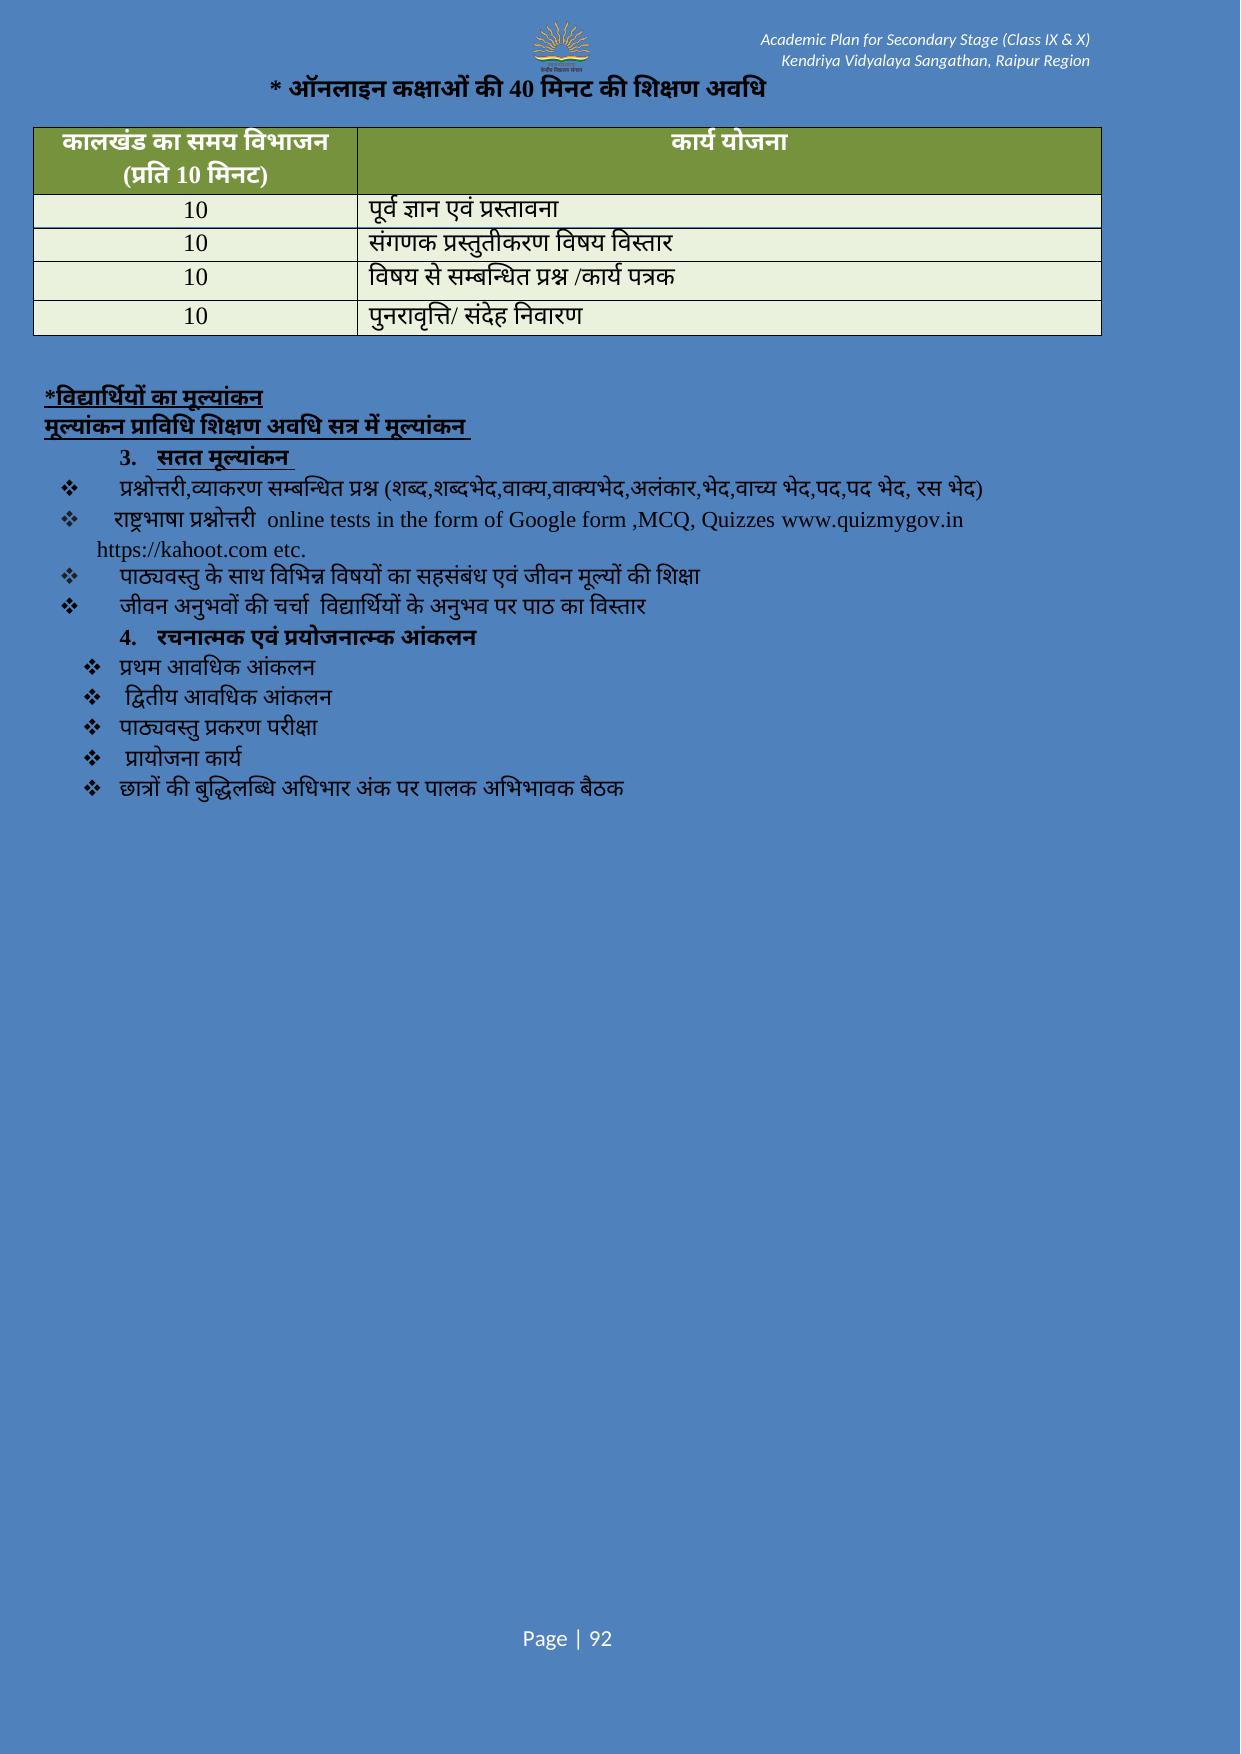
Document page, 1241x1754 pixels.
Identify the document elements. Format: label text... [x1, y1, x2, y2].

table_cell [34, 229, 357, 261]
list सतत मूल्यांकन [119, 444, 1090, 475]
list छात्रों की बुद्धिलब्धि अधिभार अंक पर पालक अभिभावक बैठक [82, 775, 1090, 806]
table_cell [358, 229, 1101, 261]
text मूल्यांकन प्राविधि शिक्षण अवधि सत्र में मूल्यांकन [44, 414, 1090, 444]
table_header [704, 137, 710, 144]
list राष्ट्रभाषा प्रश्नोत्तरी online tests in the form of Google form ,MCQ, Quizzes www.quizmygov.in https://kahoot.com etc. [59, 506, 1090, 563]
picture [532, 21, 591, 72]
list रचनात्मक एवं प्रयोजनात्म्क आंकलन [119, 624, 1090, 655]
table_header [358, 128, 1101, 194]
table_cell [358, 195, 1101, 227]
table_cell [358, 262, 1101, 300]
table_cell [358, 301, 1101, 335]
list पाठ्यवस्तु के साथ विभिन्न विषयों का सहसंबंध एवं जीवन मूल्यों की शिक्षा [59, 563, 1090, 593]
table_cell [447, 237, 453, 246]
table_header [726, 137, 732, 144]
list प्रथम आवधिक आंकलन [82, 655, 1090, 685]
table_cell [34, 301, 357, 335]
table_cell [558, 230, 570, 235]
list द्वितीय आवधिक आंकलन [82, 685, 1090, 715]
list प्रायोजना कार्य [82, 744, 1090, 775]
text * ऑनलाइन कक्षाओं की 40 मिनट की शिक्षण अवधि [44, 74, 1090, 107]
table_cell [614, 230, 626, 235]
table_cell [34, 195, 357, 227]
text *विद्यार्थियों का मूल्यांकन [44, 383, 1090, 414]
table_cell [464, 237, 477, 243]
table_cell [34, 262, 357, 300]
list पाठ्यवस्तु प्रकरण परीक्षा [82, 715, 1090, 744]
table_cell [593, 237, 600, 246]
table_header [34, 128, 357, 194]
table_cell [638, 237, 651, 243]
list जीवन अनुभवों की चर्चा विद्यार्थियों के अनुभव पर पाठ का विस्तार [59, 593, 1090, 624]
list प्रश्नोत्तरी,व्याकरण सम्बन्धित प्रश्न (शब्द,शब्दभेद,वाक्य,वाक्यभेद,अलंकार,भेद,वाच्य भेद,पद,पद भेद, रस भेद) [59, 475, 1090, 506]
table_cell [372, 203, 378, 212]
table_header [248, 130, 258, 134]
